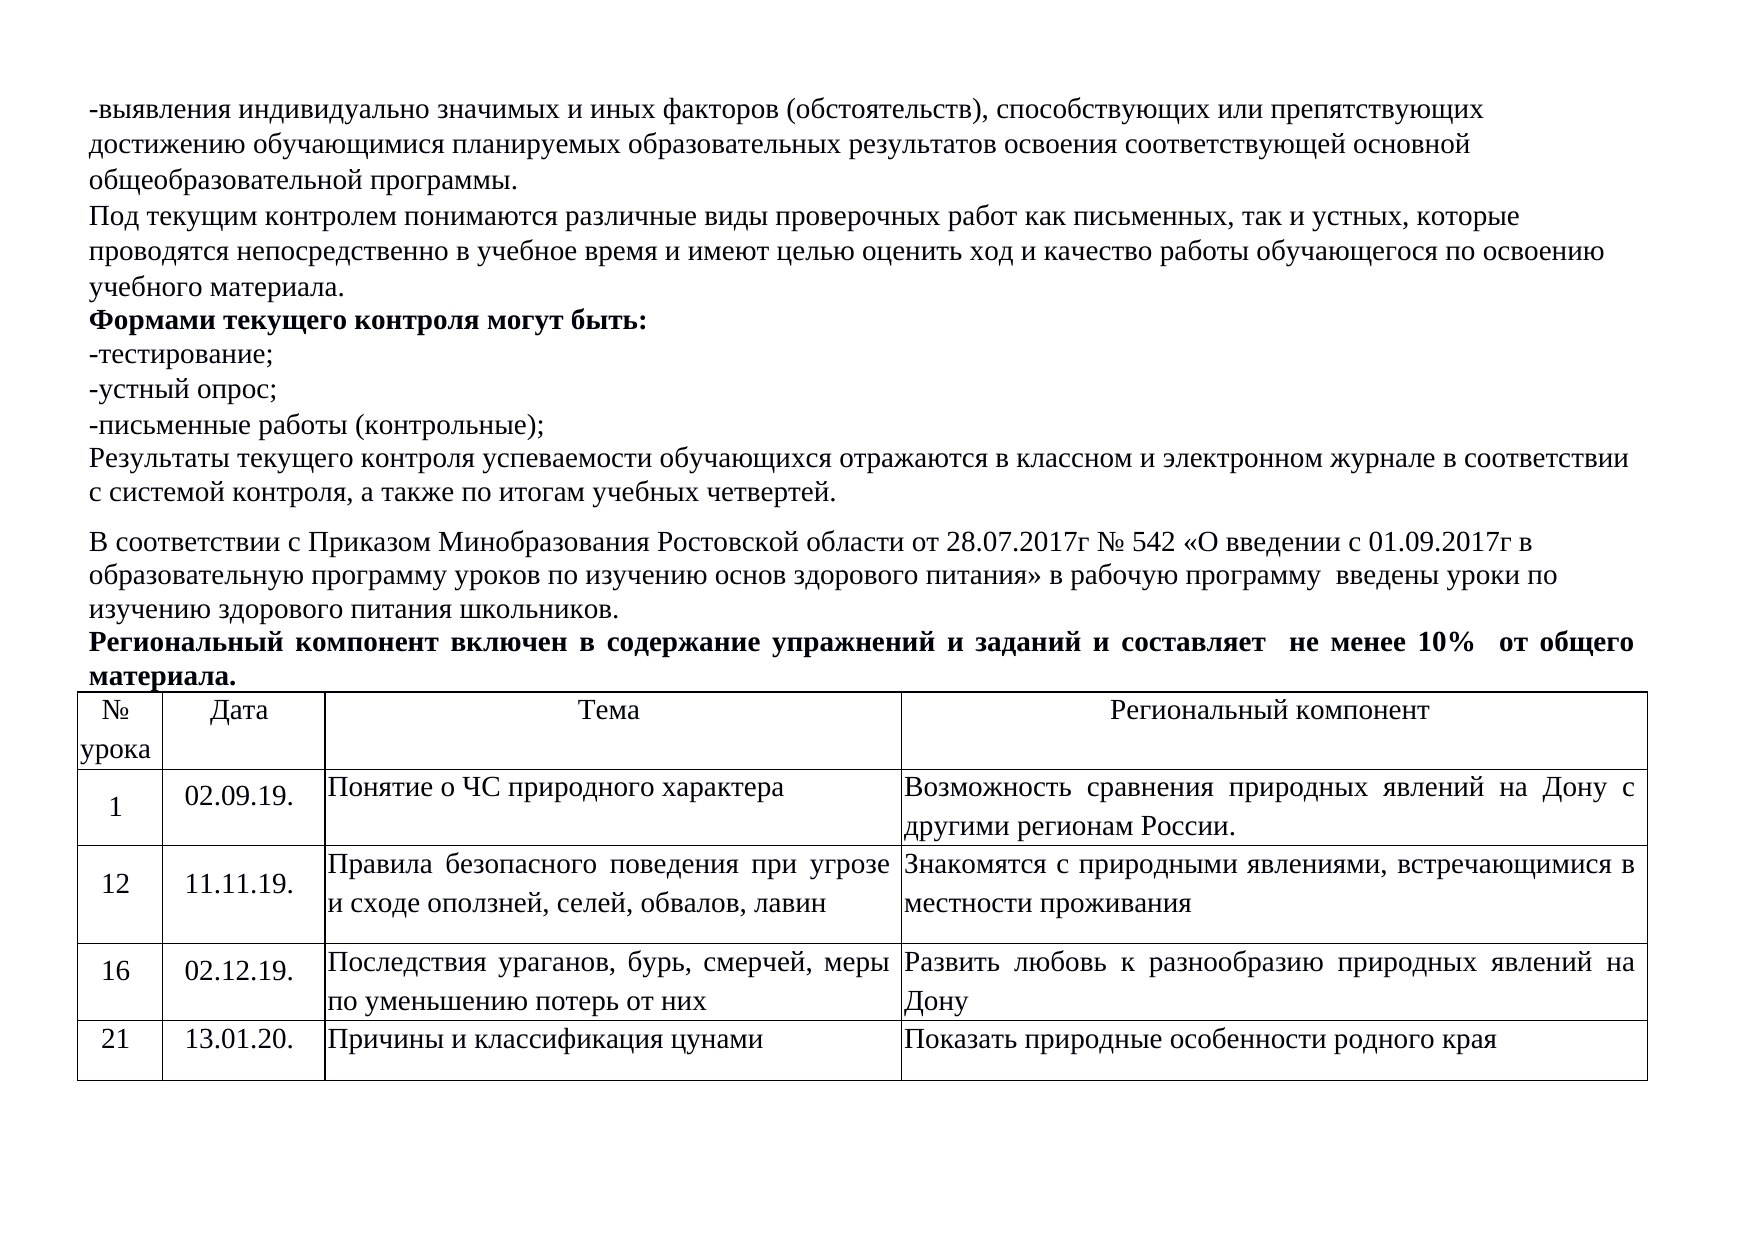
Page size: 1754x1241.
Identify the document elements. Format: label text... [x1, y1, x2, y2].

text В соответствии с Приказом Минобразования Ростовской области от 28.07.2017г № 542 «О введении с 01.09.2017г в образовательную программу уроков по изучению основ здорового питания» в рабочую программу введены уроки по изучению здорового питания школьников. [89, 524, 1636, 624]
table_cell Понятие о ЧС природного характера [326, 770, 901, 845]
table_cell Показать природные особенности родного края [902, 1021, 1647, 1079]
text Региональный компонент включен в содержание упражнений и заданий и составляет не менее 10% от общего материала. [89, 624, 1636, 691]
text -устный опрос; [89, 369, 1636, 405]
table_cell 16 [78, 944, 162, 1020]
text Под текущим контролем понимаются различные виды проверочных работ как письменных, так и устных, которые проводятся непосредственно в учебное время и имеют целью оценить ход и качество работы обучающегося по освоению учебного материала. [89, 196, 1636, 302]
text Результаты текущего контроля успеваемости обучающихся отражаются в классном и электронном журнале в соответствии с системой контроля, а также по итогам учебных четвертей. [89, 440, 1636, 507]
table_cell Развить любовь к разнообразию природных явлений на Дону [902, 944, 1647, 1020]
table_cell Правила безопасного поведения при угрозе и сходе оползней, селей, обвалов, лавин [326, 846, 901, 943]
table_cell 11.11.19. [163, 846, 324, 943]
table_header Дата [163, 693, 324, 768]
text -письменные работы (контрольные); [89, 405, 1636, 440]
table_header № урока [78, 693, 162, 768]
table_cell 1 [78, 770, 162, 845]
table_cell 12 [78, 846, 162, 943]
table_header Тема [326, 693, 901, 768]
table_header Региональный компонент [902, 693, 1647, 768]
text Формами текущего контроля могут быть: [89, 302, 1636, 336]
table_cell 02.09.19. [163, 770, 324, 845]
text -выявления индивидуально значимых и иных факторов (обстоятельств), способствующих или препятствующих достижению обучающимися планируемых образовательных результатов освоения соответствующей основной общеобразовательной программы. [89, 89, 1636, 196]
text -тестирование; [89, 336, 1636, 369]
table_cell Знакомятся с природными явлениями, встречающимися в местности проживания [902, 846, 1647, 943]
table_cell 21 [78, 1021, 162, 1079]
table_cell 13.01.20. [163, 1021, 324, 1079]
table_cell 02.12.19. [163, 944, 324, 1020]
table_cell Последствия ураганов, бурь, смерчей, меры по уменьшению потерь от них [326, 944, 901, 1020]
table_cell Возможность сравнения природных явлений на Дону с другими регионам России. [902, 770, 1647, 845]
table_cell Причины и классификация цунами [326, 1021, 901, 1079]
